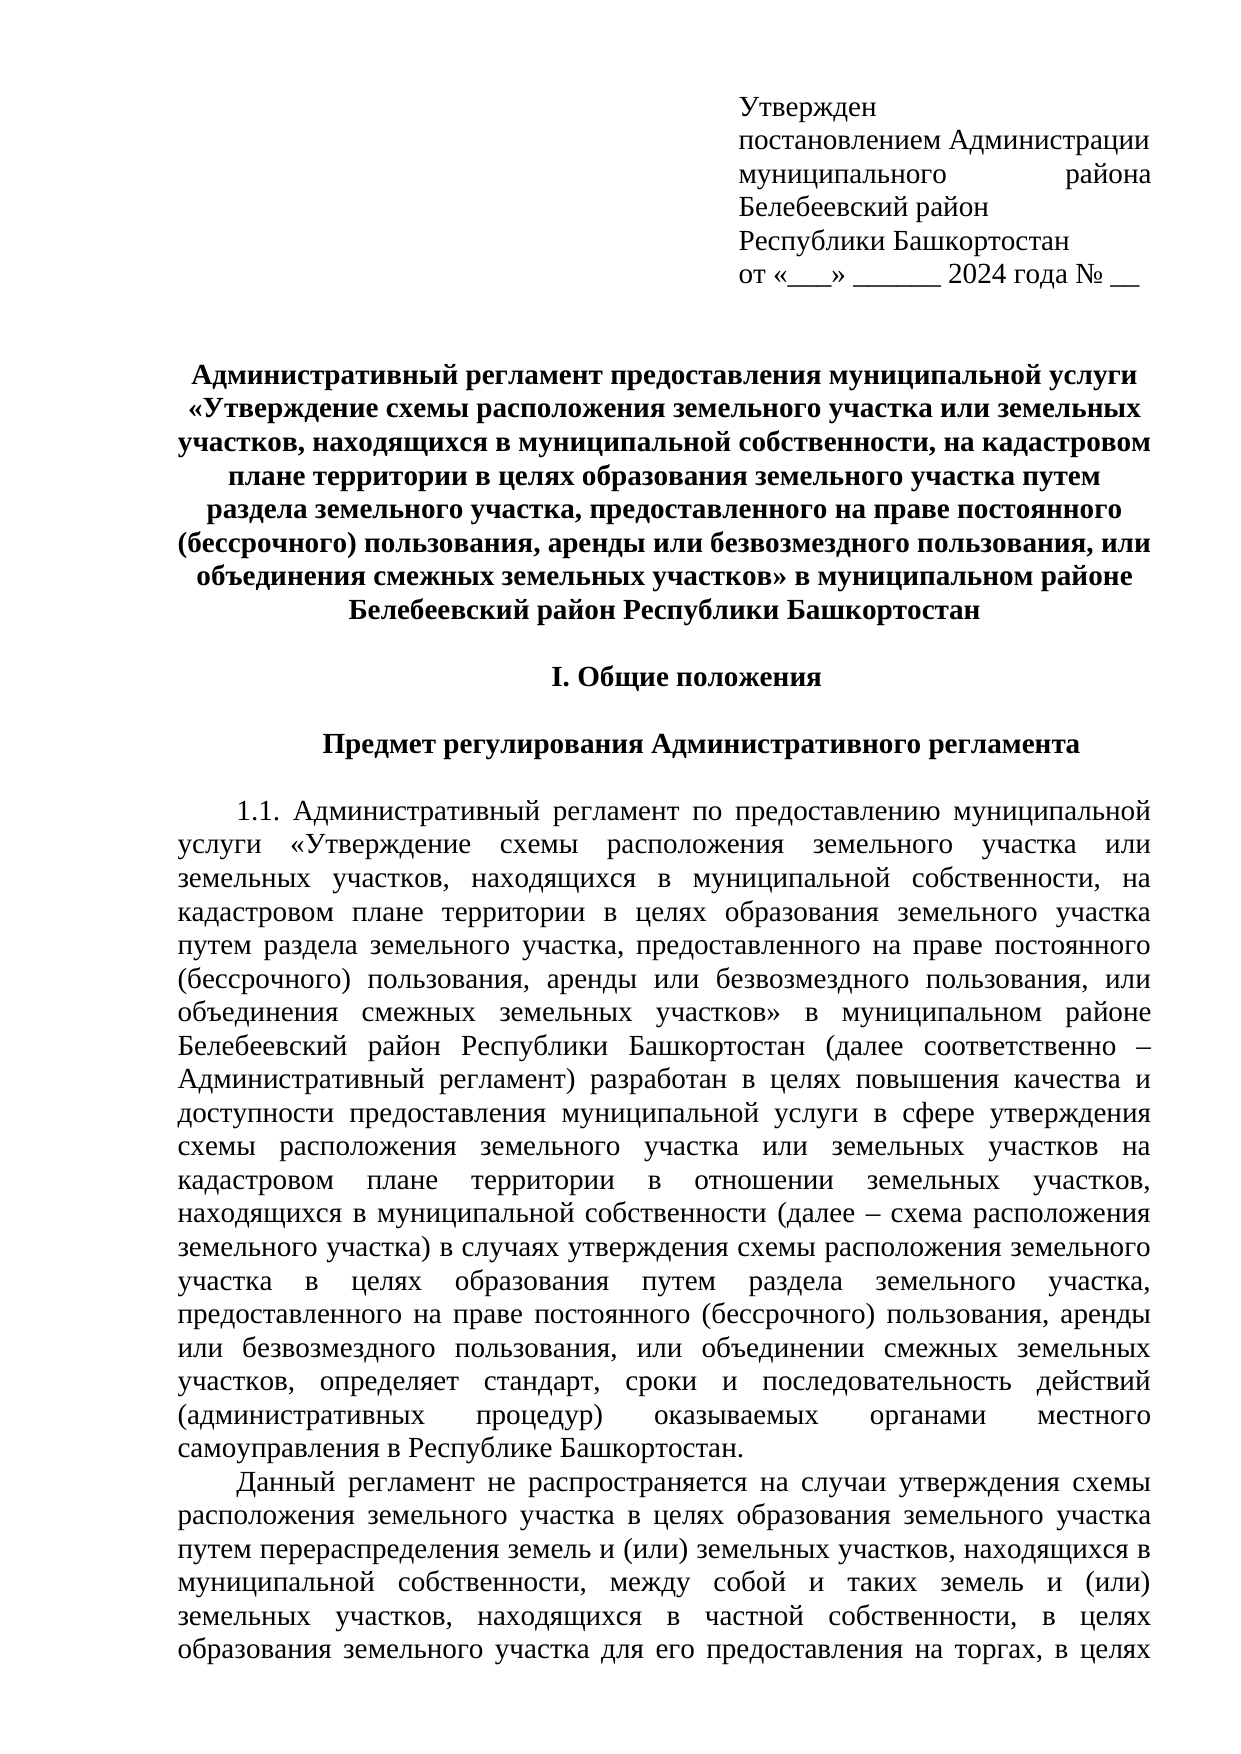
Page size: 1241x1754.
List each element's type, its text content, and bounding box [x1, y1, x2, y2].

text Утвержден [738, 89, 1152, 122]
text Республики Башкортостан [738, 223, 1152, 256]
text муниципального района Белебеевский район [738, 156, 1152, 223]
text Административный регламент предоставления муниципальной услуги «Утверждение схемы расположения земельного участка или земельных участков, находящихся в муниципальной собственности, на кадастровом плане территории в целях образования земельного участка путем раздела земельного участка, предоставленного на праве постоянного (бессрочного) пользования, аренды или безвозмездного пользования, или объединения смежных земельных участков» в муниципальном районе Белебеевский район Республики Башкортостан [177, 357, 1152, 625]
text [177, 1464, 1152, 1665]
text 1.1. Административный регламент по предоставлению муниципальной услуги «Утверждение схемы расположения земельного участка или земельных участков, находящихся в муниципальной собственности, на кадастровом плане территории в целях образования земельного участка путем раздела земельного участка, предоставленного на праве постоянного (бессрочного) пользования, аренды или безвозмездного пользования, или объединения смежных земельных участков» в муниципальном районе Белебеевский район Республики Башкортостан (далее соответственно – Административный регламент) разработан в целях повышения качества и доступности предоставления муниципальной услуги в сфере утверждения схемы расположения земельного участка или земельных участков на кадастровом плане территории в отношении земельных участков, находящихся в муниципальной собственности (далее – схема расположения земельного участка) в случаях утверждения схемы расположения земельного участка в целях образования путем раздела земельного участка, предоставленного на праве постоянного (бессрочного) пользования, аренды или безвозмездного пользования, или объединении смежных земельных участков, определяет стандарт, сроки и последовательность действий (административных процедур) оказываемых органами местного самоуправления в Республике Башкортостан. [177, 793, 1152, 1464]
text постановлением Администрации [738, 122, 1152, 156]
text I. Общие положения [177, 659, 1152, 692]
list Предмет регулирования Административного регламента [177, 726, 1152, 759]
text от «___» ______ 2024 года № __ [738, 256, 1152, 290]
